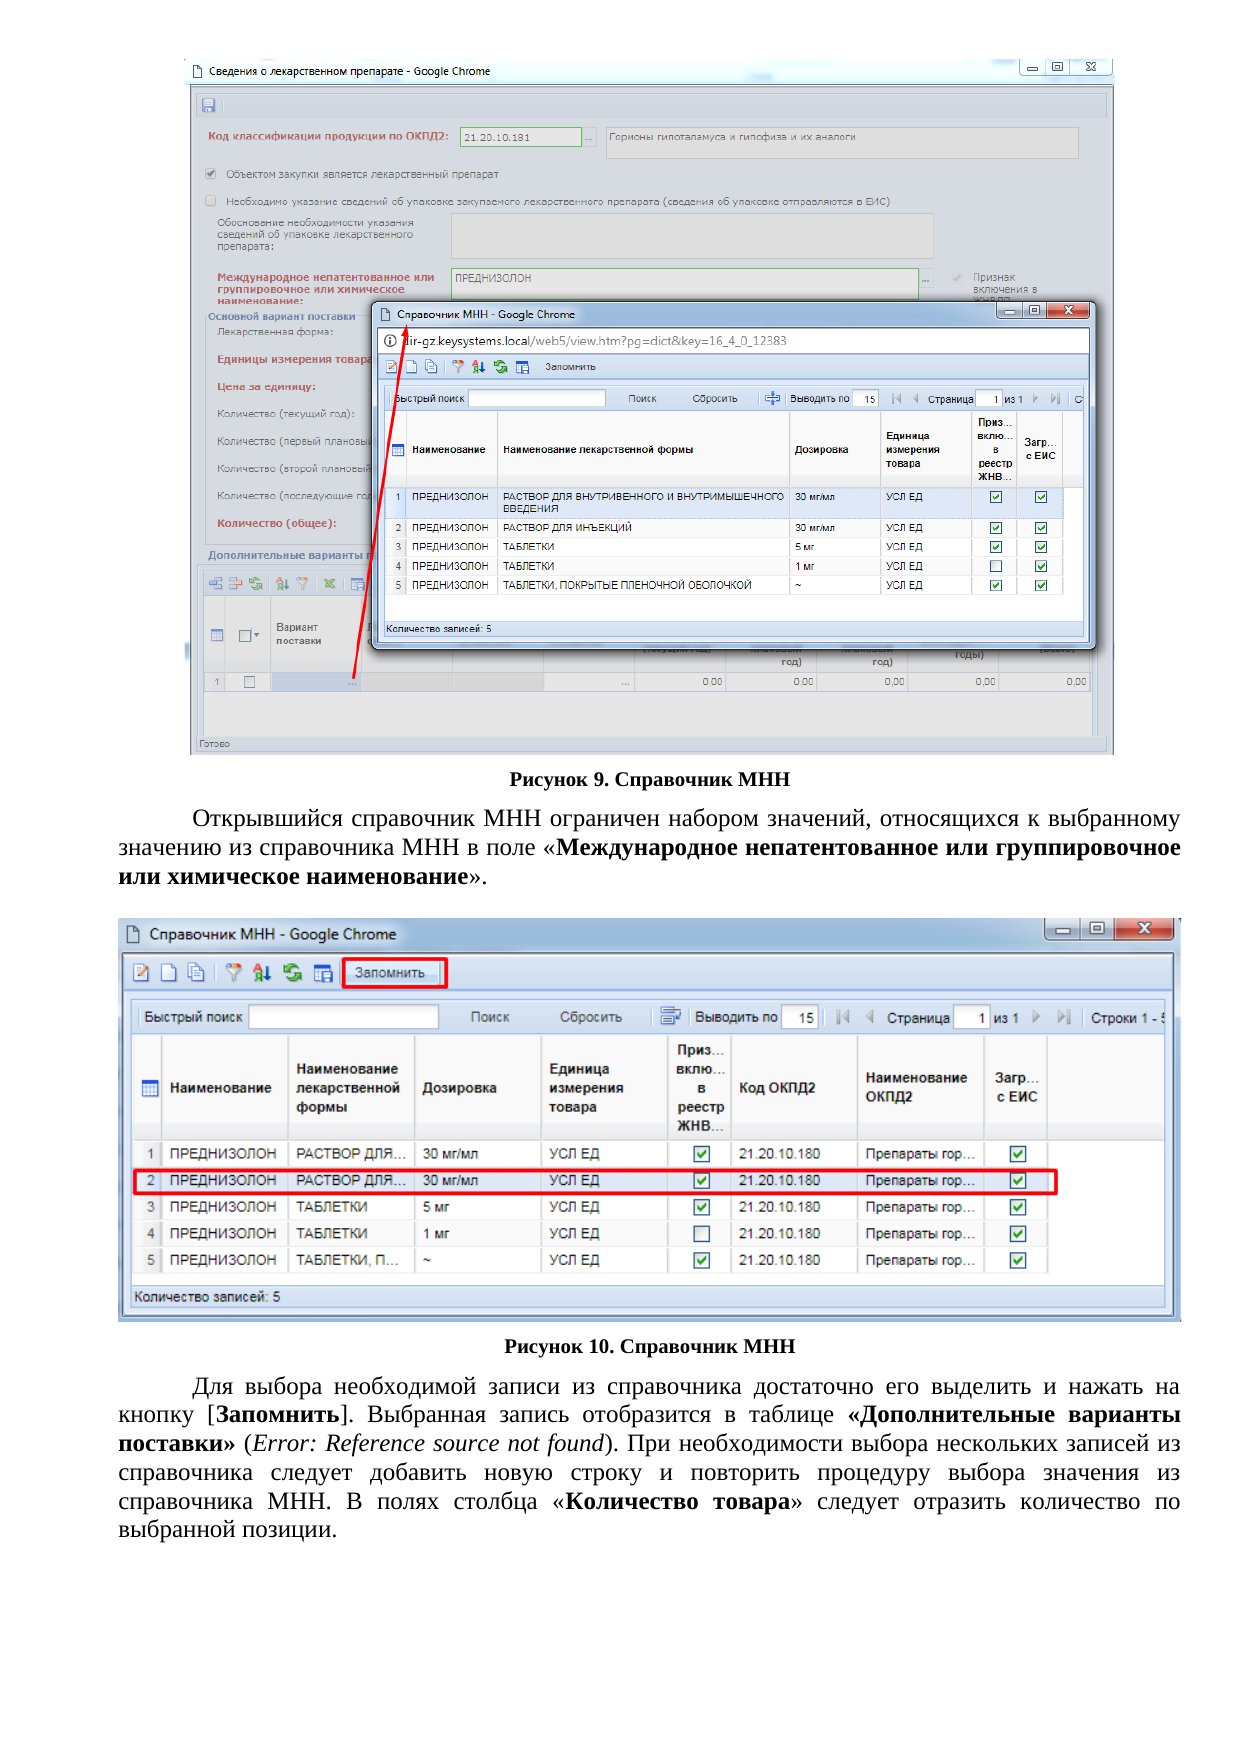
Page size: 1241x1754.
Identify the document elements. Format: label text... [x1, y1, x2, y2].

picture [118, 918, 1182, 1322]
text Открывшийся справочник МНН ограничен набором значений, относящихся к выбранному значению из справочника МНН в поле «Международное непатентованное или группировочное или химическое наименование». [118, 803, 1181, 890]
picture [184, 59, 1115, 755]
